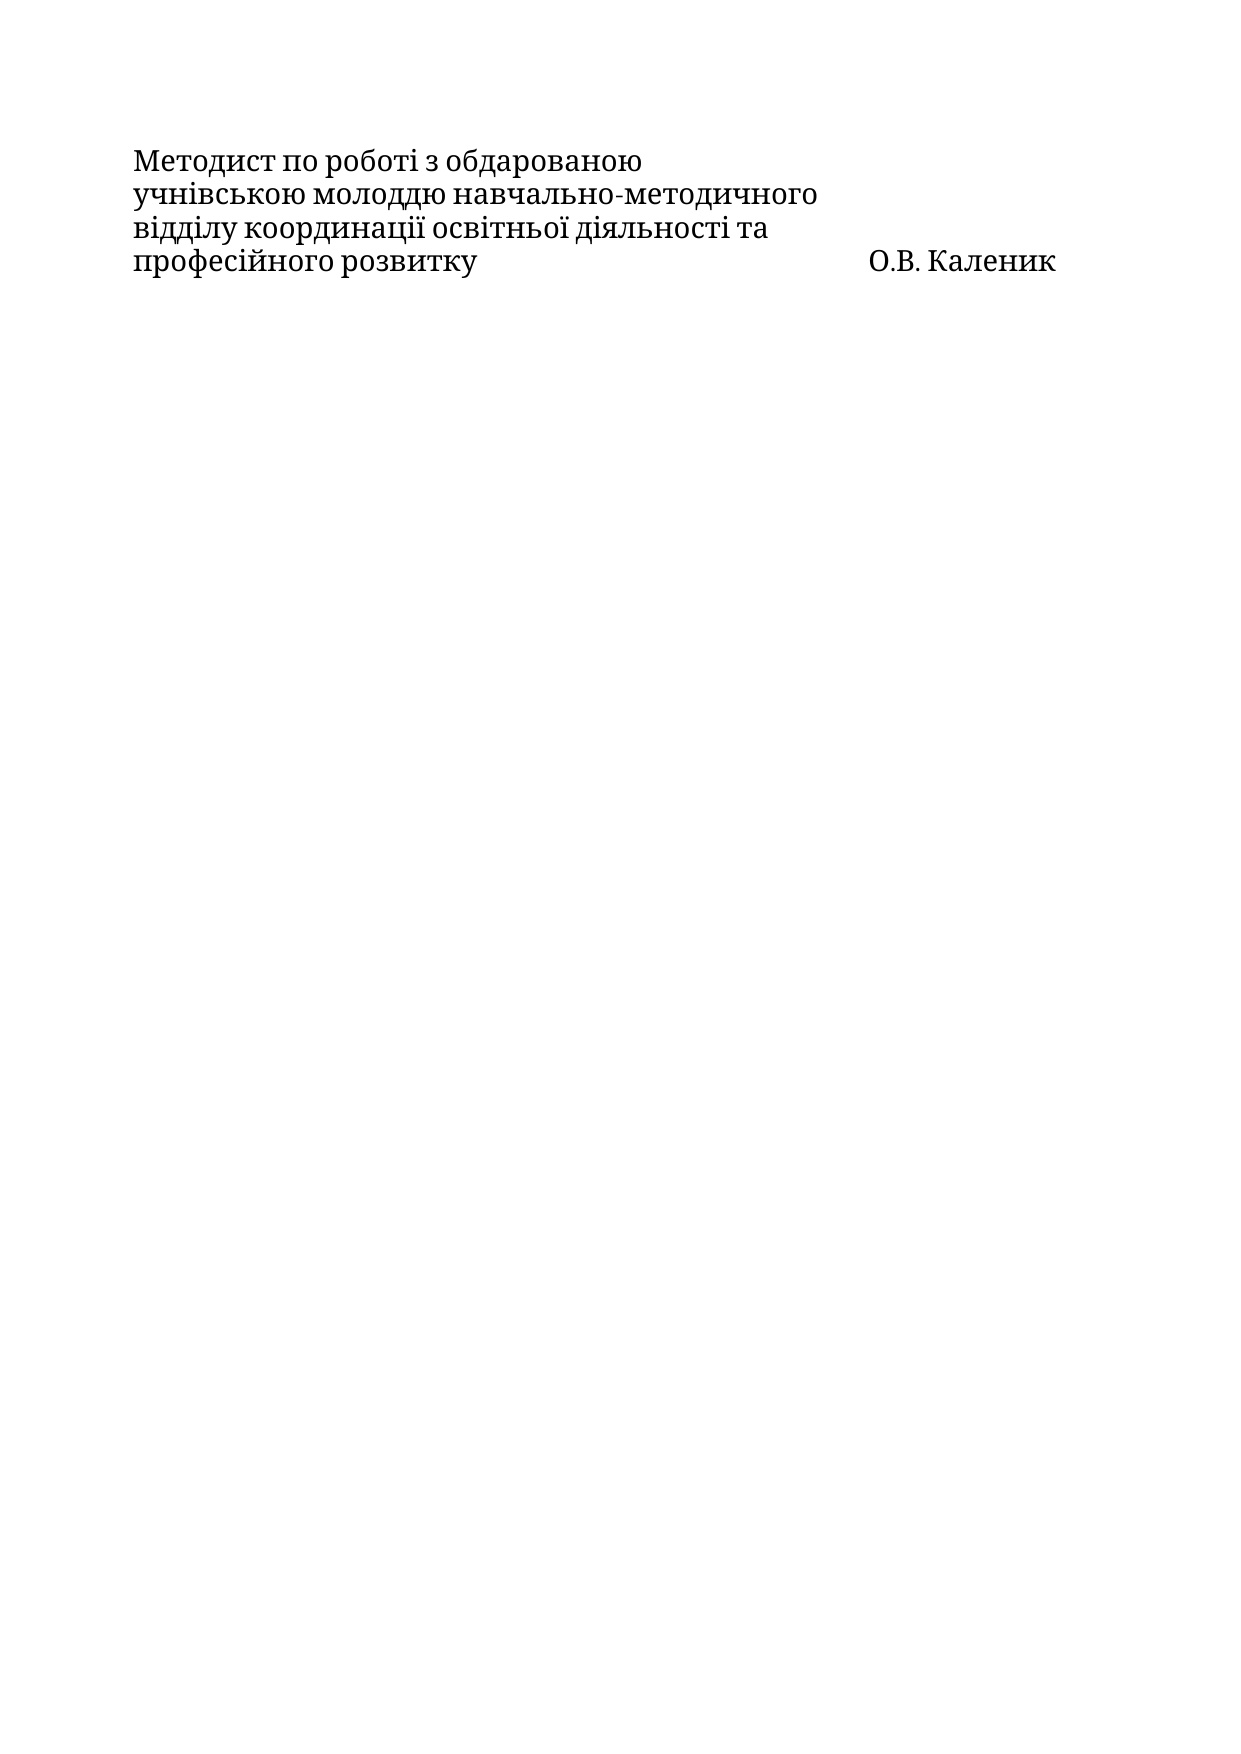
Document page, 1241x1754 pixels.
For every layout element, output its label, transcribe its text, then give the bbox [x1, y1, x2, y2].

text Методист по роботі з обдарованою [118, 145, 1167, 178]
text відділу координації освітньої діяльності та [118, 212, 1167, 245]
text професійного розвитку О.В. Каленик [118, 245, 1167, 279]
text учнівською молоддю навчально-методичного [118, 178, 1167, 212]
